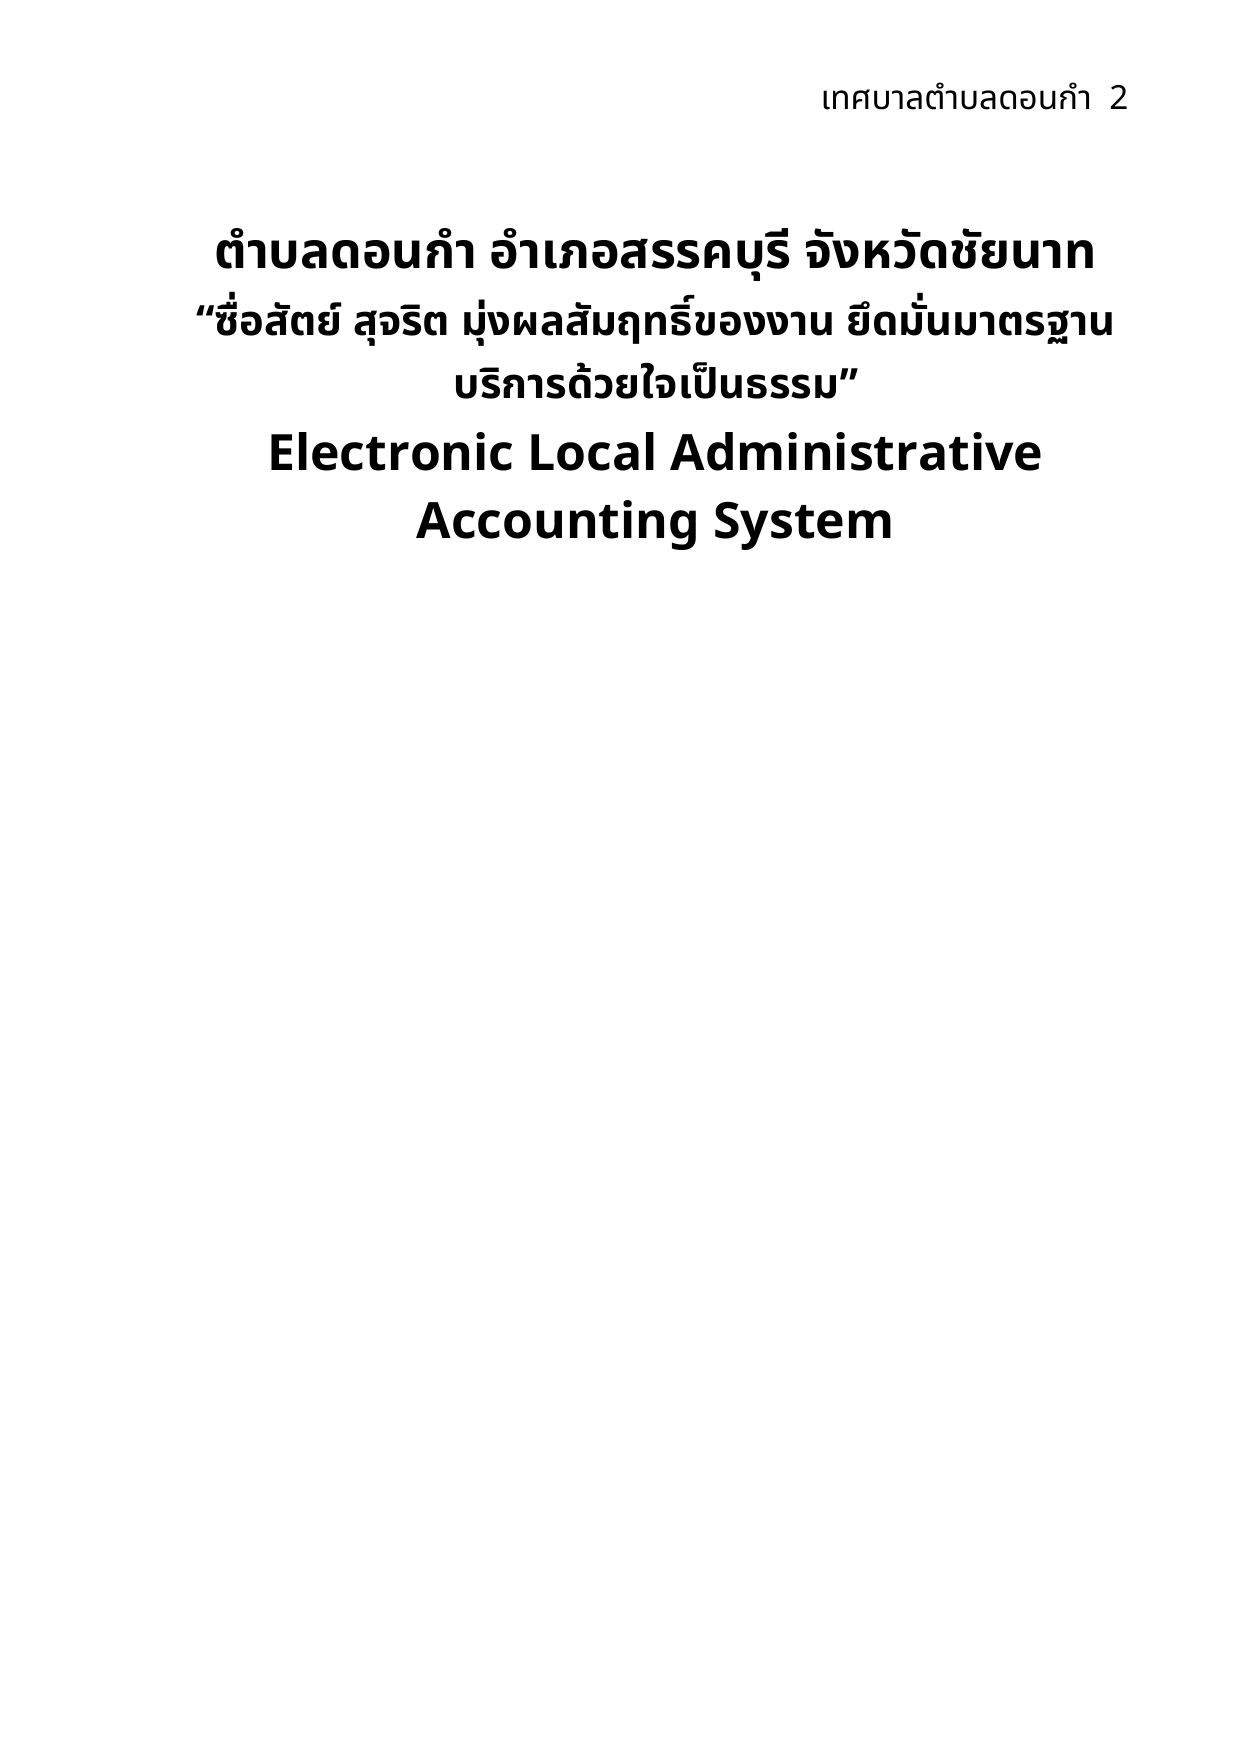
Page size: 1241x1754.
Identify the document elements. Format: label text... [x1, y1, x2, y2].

text ตำบลดอนกำ อำเภอสรรคบุรี จังหวัดชัยนาท [183, 215, 1128, 291]
text Electronic Local Administrative Accounting System [183, 417, 1128, 553]
text “ซื่อสัตย์ สุจริต มุ่งผลสัมฤทธิ์ของงาน ยึดมั่นมาตรฐาน บริการด้วยใจเป็นธรรม” [183, 291, 1128, 417]
